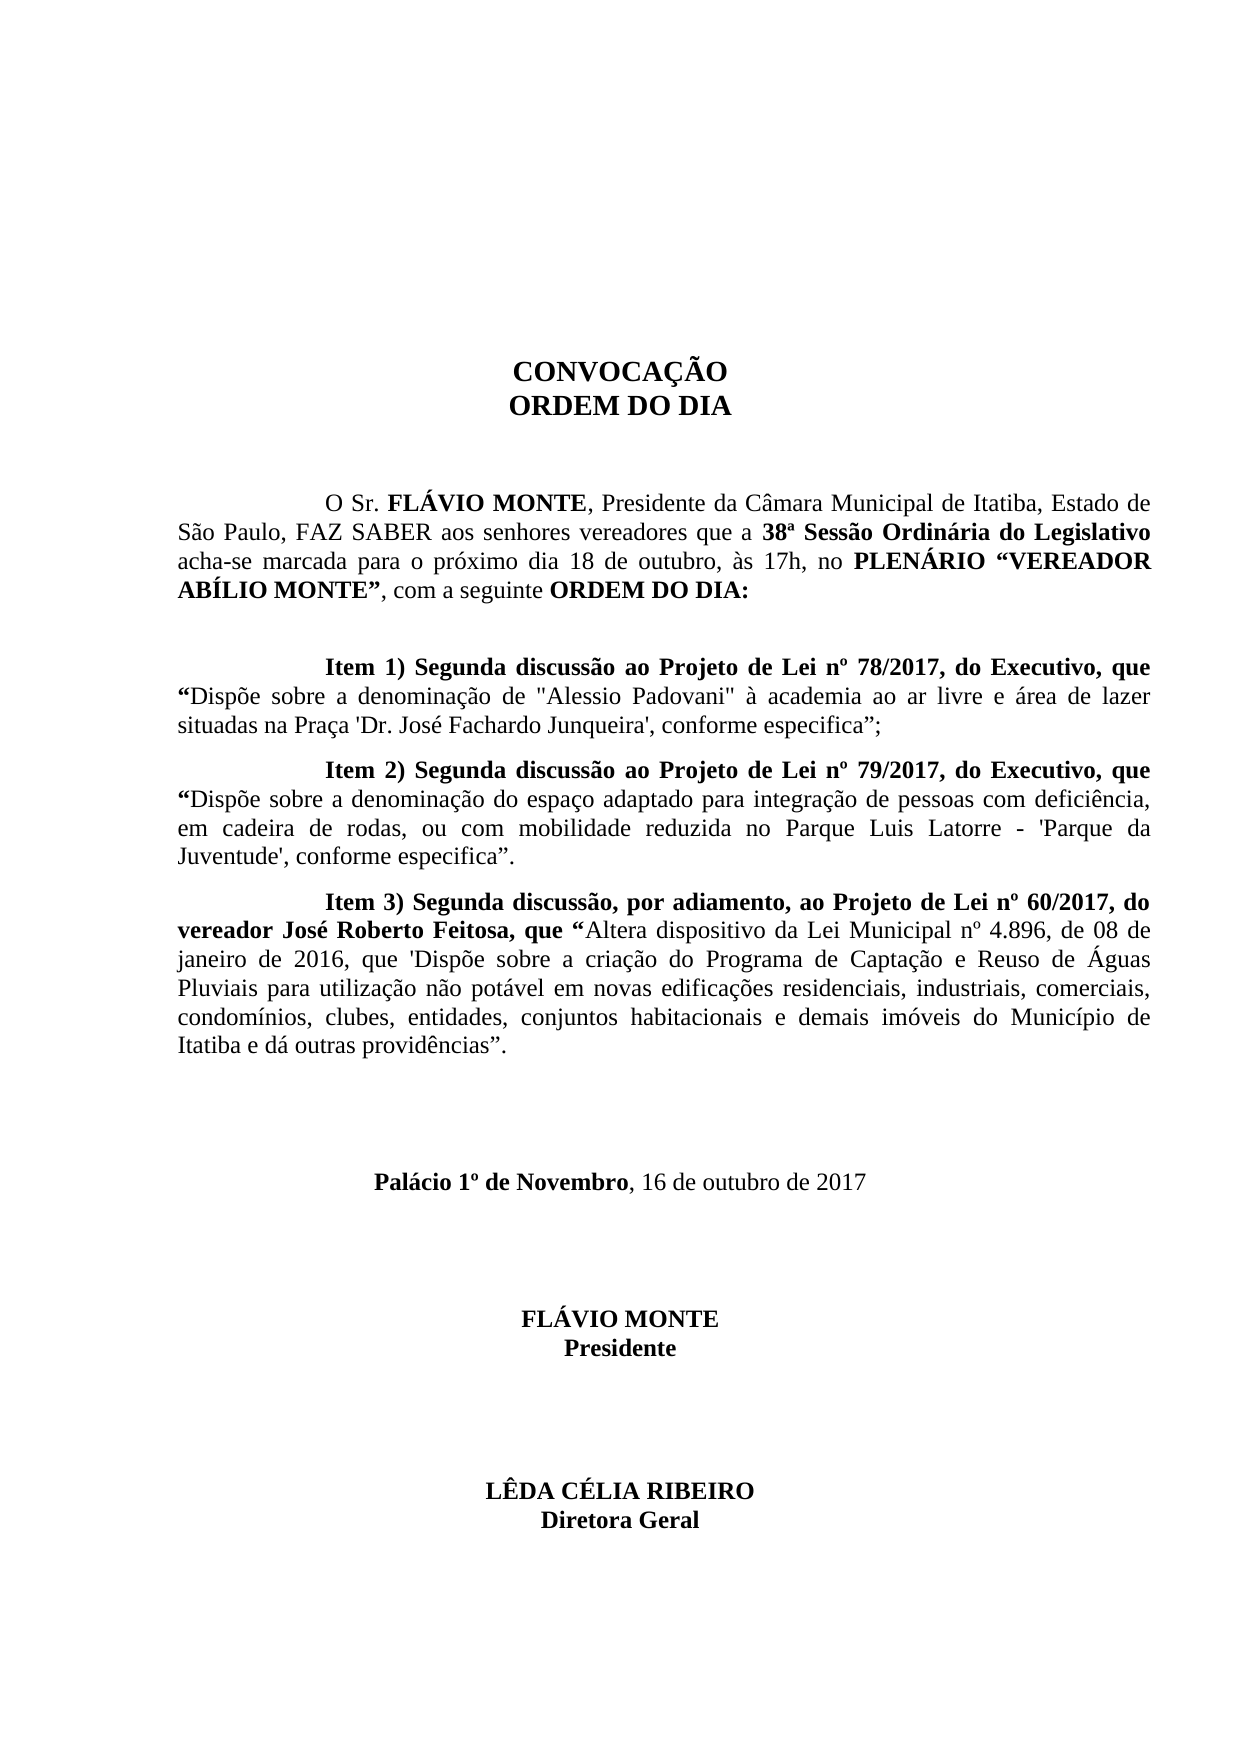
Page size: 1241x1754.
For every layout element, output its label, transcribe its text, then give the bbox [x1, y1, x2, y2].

text Item 1) Segunda discussão ao Projeto de Lei nº 78/2017, do Executivo, que “Dispõe sobre a denominação de "Alessio Padovani" à academia ao ar livre e área de lazer situadas na Praça 'Dr. José Fachardo Junqueira', conforme especifica”; [177, 652, 1152, 738]
text Presidente [0, 1333, 1240, 1361]
text ORDEM DO DIA [0, 388, 1240, 421]
text Item 2) Segunda discussão ao Projeto de Lei nº 79/2017, do Executivo, que “Dispõe sobre a denominação do espaço adaptado para integração de pessoas com deficiência, em cadeira de rodas, ou com mobilidade reduzida no Parque Luis Latorre - 'Parque da Juventude', conforme especifica”. [177, 755, 1152, 870]
text Diretora Geral [0, 1505, 1240, 1534]
text CONVOCAÇÃO [0, 354, 1240, 388]
text O Sr. FLÁVIO MONTE, Presidente da Câmara Municipal de Itatiba, Estado de São Paulo, FAZ SABER aos senhores vereadores que a 38ª Sessão Ordinária do Legislativo acha-se marcada para o próximo dia 18 de outubro, às 17h, no PLENÁRIO “VEREADOR ABÍLIO MONTE”, com a seguinte ORDEM DO DIA: [177, 488, 1152, 603]
text Palácio 1º de Novembro, 16 de outubro de 2017 [0, 1167, 1240, 1196]
text Item 3) Segunda discussão, por adiamento, ao Projeto de Lei nº 60/2017, do vereador José Roberto Feitosa, que “Altera dispositivo da Lei Municipal nº 4.896, de 08 de janeiro de 2016, que 'Dispõe sobre a criação do Programa de Captação e Reuso de Águas Pluviais para utilização não potável em novas edificações residenciais, industriais, comerciais, condomínios, clubes, entidades, conjuntos habitacionais e demais imóveis do Município de Itatiba e dá outras providências”. [177, 887, 1152, 1059]
text FLÁVIO MONTE [0, 1304, 1240, 1333]
text LÊDA CÉLIA RIBEIRO [0, 1476, 1240, 1505]
